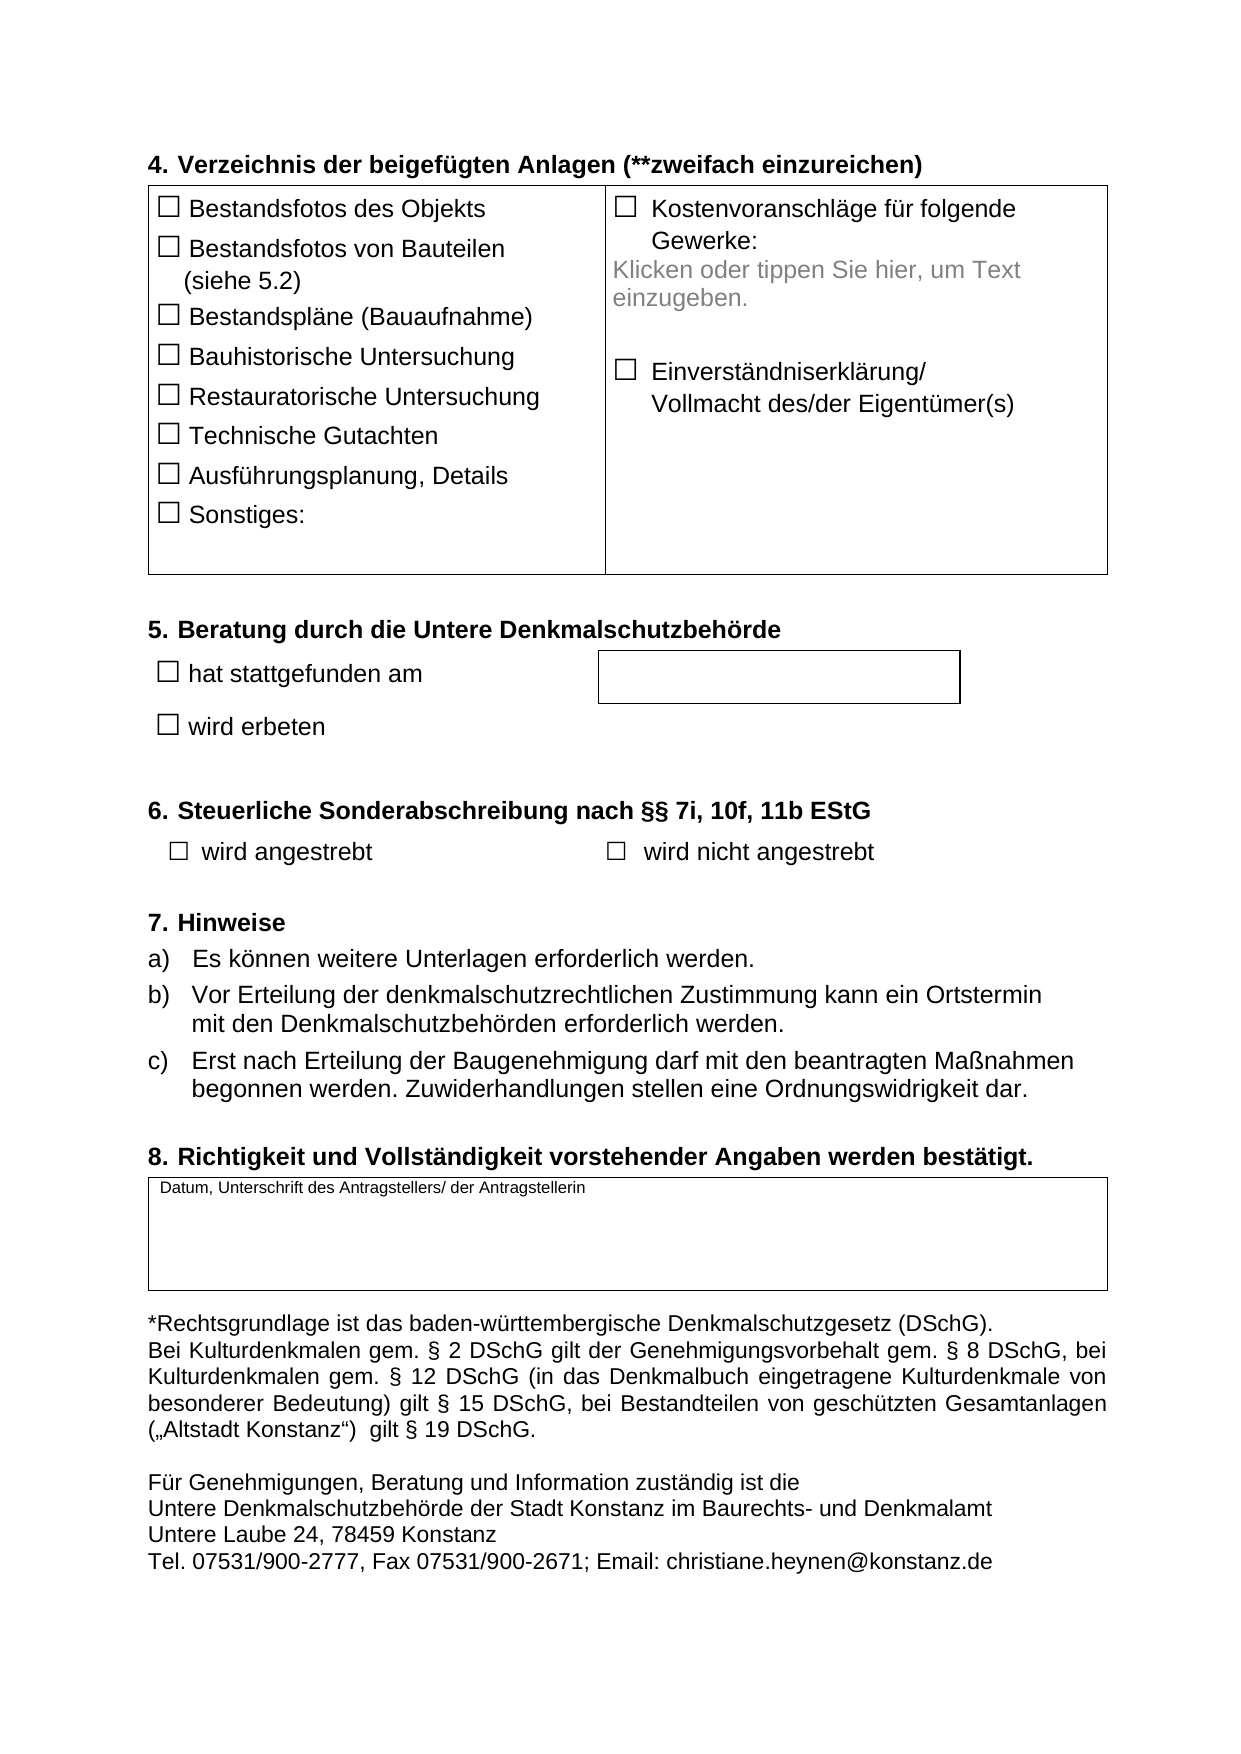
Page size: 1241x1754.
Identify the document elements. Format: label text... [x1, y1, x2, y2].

table_header Datum, Unterschrift des Antragstellers/ der Antragstellerin [149, 1178, 1107, 1290]
text 8. Richtigkeit und Vollständigkeit vorstehender Angaben werden bestätigt. [148, 1140, 1107, 1171]
table_header hat stattgefunden am [148, 650, 598, 703]
text Untere Denkmalschutzbehörde der Stadt Konstanz im Baurechts- und Denkmalamt [148, 1495, 1107, 1521]
text Für Genehmigungen, Beratung und Information zuständig ist die [148, 1468, 1107, 1495]
text 6. Steuerliche Sonderabschreibung nach §§ 7i, 10f, 11b EStG [148, 793, 1107, 825]
text 4. Verzeichnis der beigefügten Anlagen (**zweifach einzureichen) [148, 148, 1107, 179]
text c) Erst nach Erteilung der Baugenehmigung darf mit den beantragten Maßnahmen begonnen werden. Zuwiderhandlungen stellen eine Ordnungswidrigkeit dar. [148, 1046, 1107, 1103]
text *Rechtsgrundlage ist das baden-württembergische Denkmalschutzgesetz (DSchG). [148, 1310, 1107, 1337]
table_header [599, 651, 959, 703]
text Bei Kulturdenkmalen gem. § 2 DSchG gilt der Genehmigungsvorbehalt gem. § 8 DSchG, bei Kulturdenkmalen gem. § 12 DSchG (in das Denkmalbuch eingetragene Kulturdenkmale von besonderer Bedeutung) gilt § 15 DSchG, bei Bestandteilen von geschützten Gesamtanlagen („Altstadt Konstanz“) gilt § 19 DSchG. [148, 1337, 1107, 1442]
table_cell wird erbeten [148, 703, 960, 756]
table_header Kostenvoranschläge für folgende Gewerke: Einverständniserklärung/ Vollmacht des/der Eigentümer(s) [606, 186, 1107, 574]
table_header Bestandsfotos des Objekts Bestandsfotos von Bauteilen (siehe 5.2) Bestandspläne (Bauaufnahme) Bauhistorische Untersuchung Restauratorische Untersuchung Technische Gutachten Ausführungsplanung, Details Sonstiges: [149, 186, 605, 574]
text b) Vor Erteilung der denkmalschutzrechtlichen Zustimmung kann ein Ortstermin mit den Denkmalschutzbehörden erforderlich werden. [148, 981, 1107, 1038]
text Tel. 07531/900-2777, Fax 07531/900-2671; Email: christiane.heynen@konstanz.de [148, 1548, 1107, 1574]
text 5. Beratung durch die Untere Denkmalschutzbehörde [148, 612, 1107, 643]
text wird angestrebt wird nicht angestrebt [167, 833, 1107, 868]
text Untere Laube 24, 78459 Konstanz [148, 1521, 1107, 1548]
text 7. Hinweise [148, 905, 1107, 936]
text a) Es können weitere Unterlagen erforderlich werden. [148, 944, 1107, 973]
